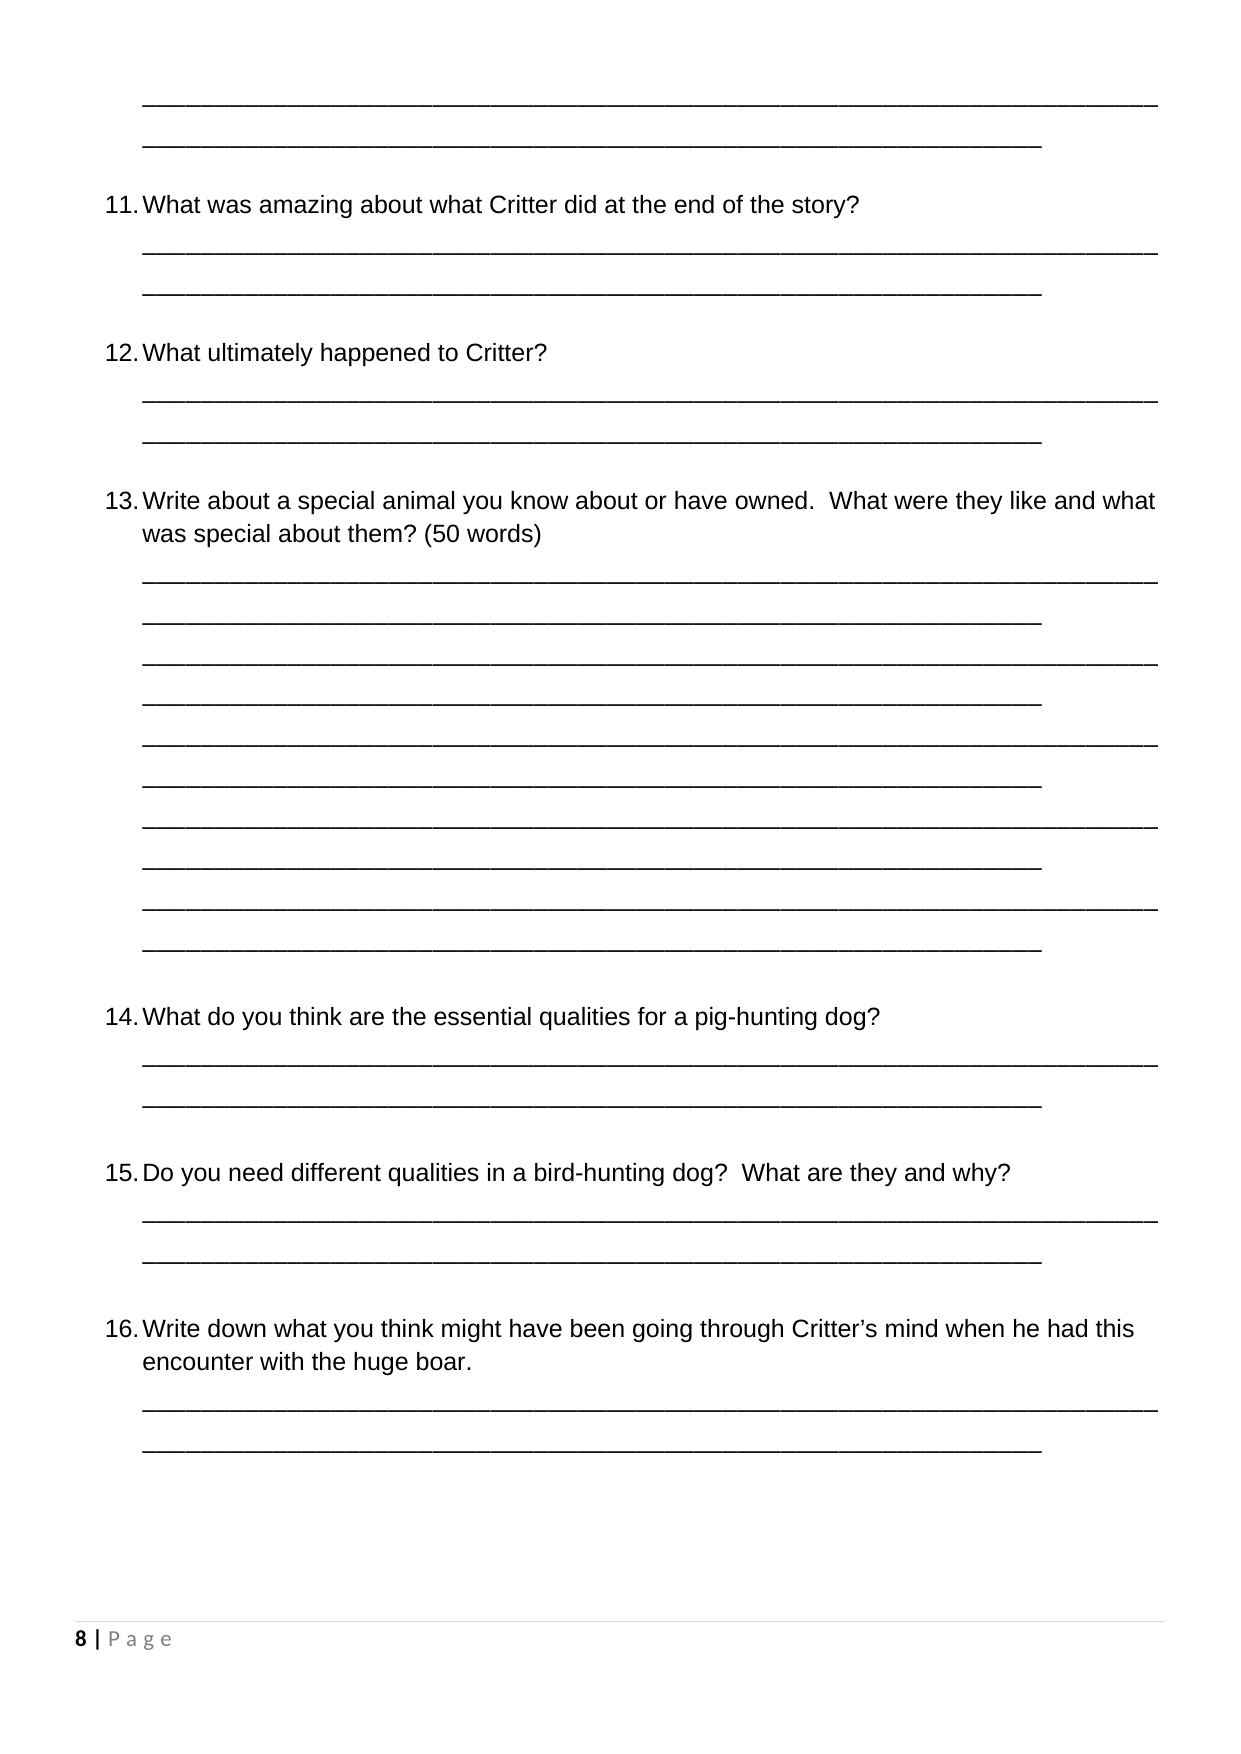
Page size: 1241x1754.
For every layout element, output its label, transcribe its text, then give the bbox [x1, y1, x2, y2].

list ____________________________________________________________________________________________________________________________________ [142, 1380, 1165, 1456]
list ____________________________________________________________________________________________________________________________________ [142, 552, 1165, 628]
list ____________________________________________________________________________________________________________________________________ [142, 634, 1165, 710]
list Write about a special animal you know about or have owned. What were they like and what was special about them? (50 words) [104, 486, 1165, 547]
list Write down what you think might have been going through Critter’s mind when he had this encounter with the huge boar. [104, 1314, 1165, 1376]
list What do you think are the essential qualities for a pig-hunting dog? [104, 1002, 1165, 1031]
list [142, 75, 1165, 152]
list ____________________________________________________________________________________________________________________________________ [142, 797, 1165, 874]
list ____________________________________________________________________________________________________________________________________ [142, 371, 1165, 447]
list ____________________________________________________________________________________________________________________________________ [142, 1191, 1165, 1267]
list ____________________________________________________________________________________________________________________________________ [142, 879, 1165, 956]
list ____________________________________________________________________________________________________________________________________ [142, 1035, 1165, 1112]
list ____________________________________________________________________________________________________________________________________ [142, 223, 1165, 299]
list What was amazing about what Critter did at the end of the story? [104, 190, 1165, 219]
list Do you need different qualities in a bird-hunting dog? What are they and why? [104, 1158, 1165, 1187]
list ____________________________________________________________________________________________________________________________________ [142, 716, 1165, 792]
list What ultimately happened to Critter? [104, 338, 1165, 367]
